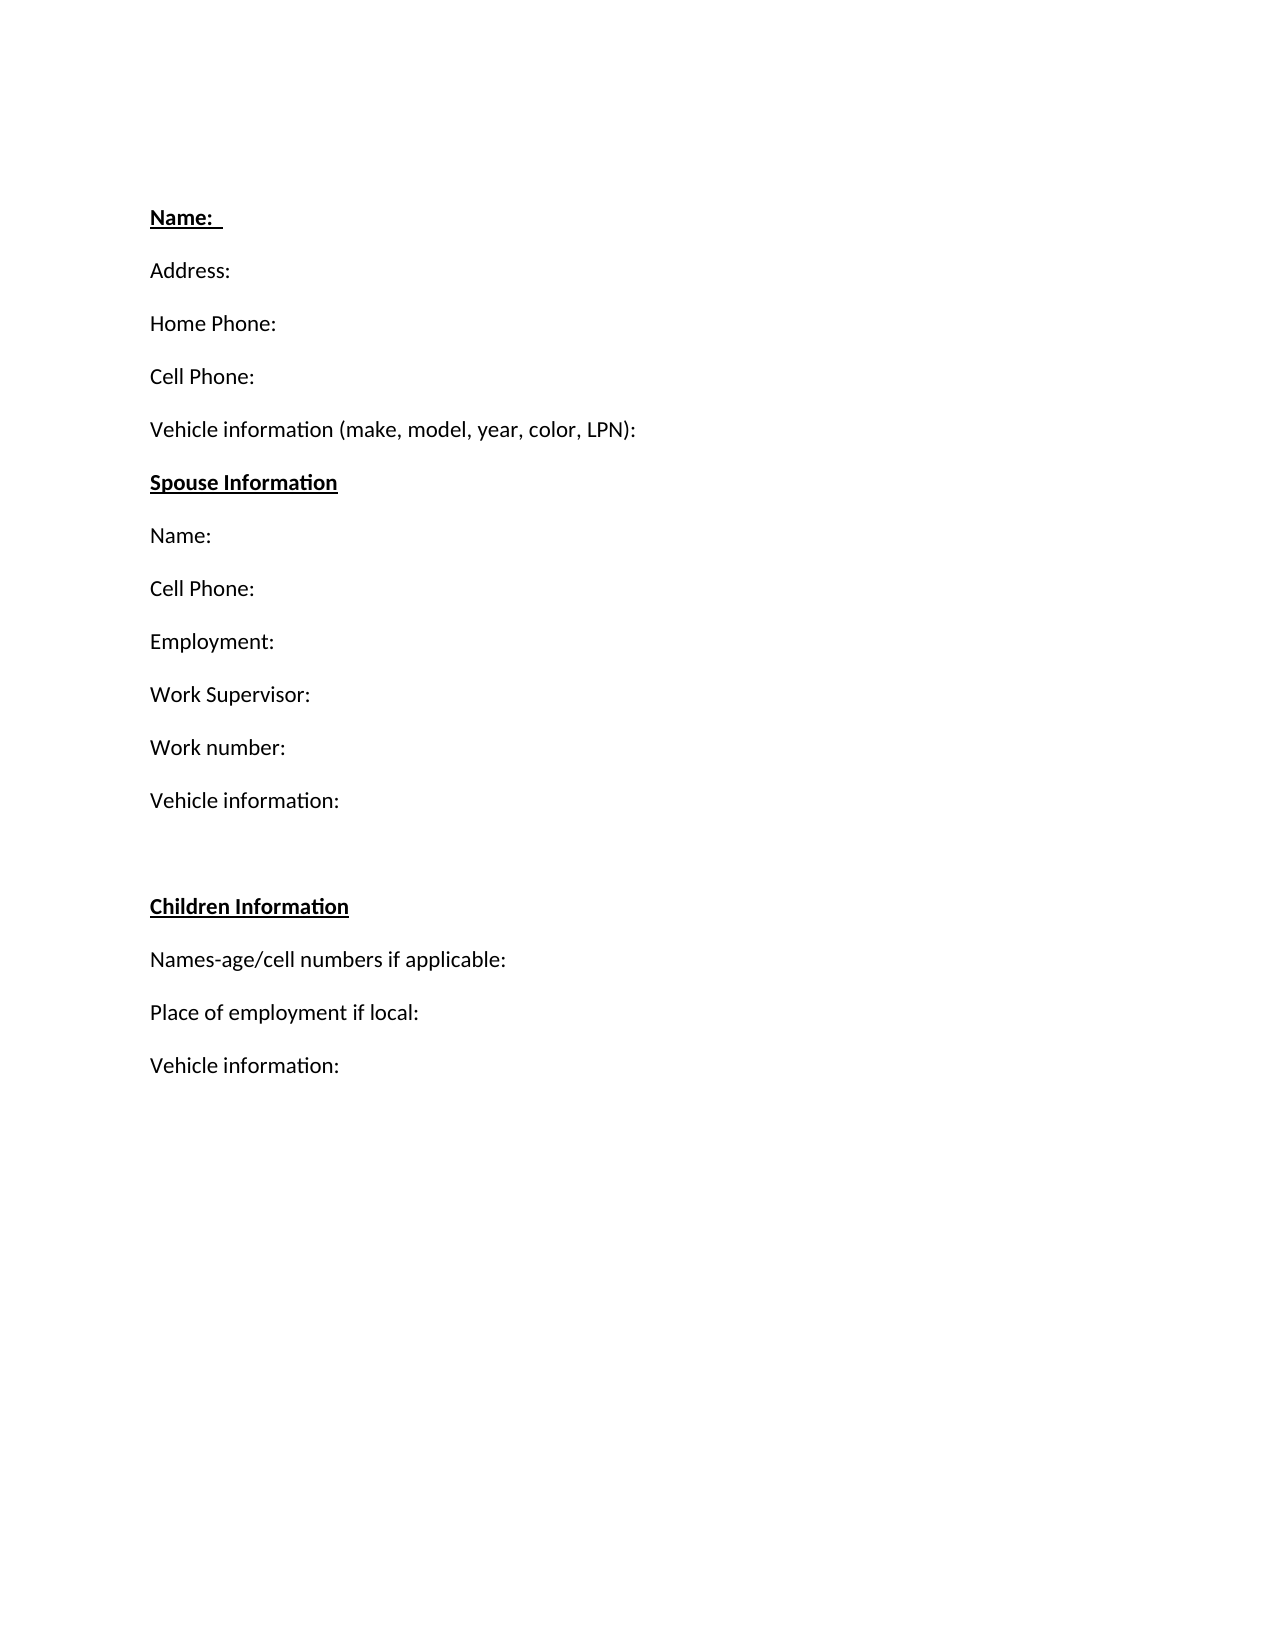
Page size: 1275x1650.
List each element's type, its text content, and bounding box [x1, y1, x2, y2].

text Vehicle information: [150, 1051, 1125, 1079]
text Address: [150, 256, 1125, 284]
text Children Information [150, 892, 1125, 920]
text Name: [150, 521, 1125, 549]
text Cell Phone: [150, 574, 1125, 602]
text Place of employment if local: [150, 998, 1125, 1026]
text Work number: [150, 733, 1125, 761]
text Name: [150, 203, 1125, 231]
text Spouse Information [150, 468, 1125, 496]
text Vehicle information: [150, 786, 1125, 814]
text Cell Phone: [150, 362, 1125, 390]
text Home Phone: [150, 309, 1125, 337]
text Work Supervisor: [150, 680, 1125, 708]
text Vehicle information (make, model, year, color, LPN): [150, 415, 1125, 443]
text Employment: [150, 627, 1125, 655]
text Names-age/cell numbers if applicable: [150, 945, 1125, 973]
